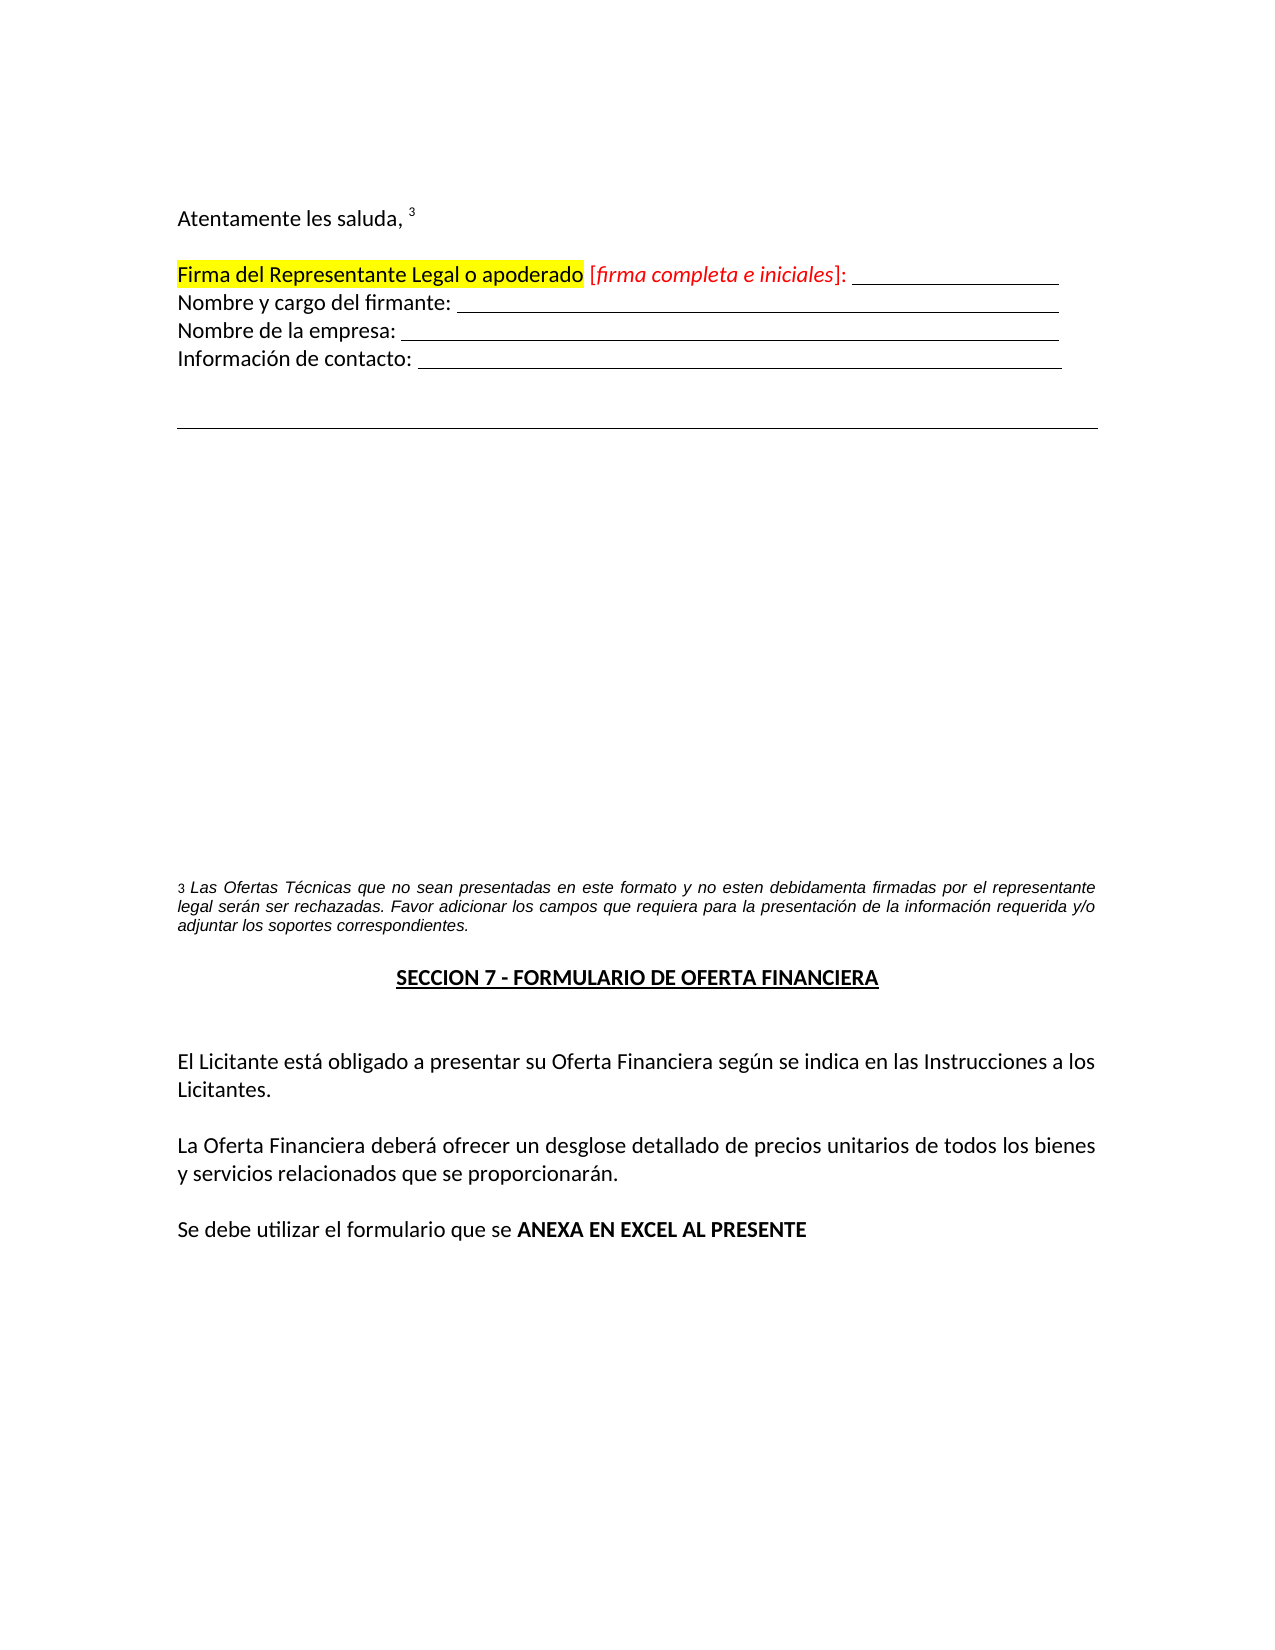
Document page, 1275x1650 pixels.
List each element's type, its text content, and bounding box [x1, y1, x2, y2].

text El Licitante está obligado a presentar su Oferta Financiera según se indica en las Instrucciones a los Licitantes. La Oferta Financiera deberá ofrecer un desglose detallado de precios unitarios de todos los bienes y servicios relacionados que se proporcionarán. [177, 1047, 1098, 1187]
text Información de contacto: [177, 344, 1098, 428]
text Firma del Representante Legal o apoderado [firma completa e iniciales]: [584, 260, 1098, 288]
text Atentamente les saluda, 3 [177, 204, 1098, 232]
text SECCION 7 - FORMULARIO DE OFERTA FINANCIERA [177, 963, 1098, 991]
text Se debe utilizar el formulario que se ANEXA EN EXCEL AL PRESENTE [177, 1187, 1098, 1243]
text 3 Las Ofertas Técnicas que no sean presentadas en este formato y no esten debidamenta firmadas por el representante legal serán ser rechazadas. Favor adicionar los campos que requiera para la presentación de la información requerida y/o adjuntar los soportes correspondientes. [177, 877, 1098, 935]
text Nombre y cargo del firmante: [177, 288, 1098, 316]
text Nombre de la empresa: [177, 316, 1098, 344]
